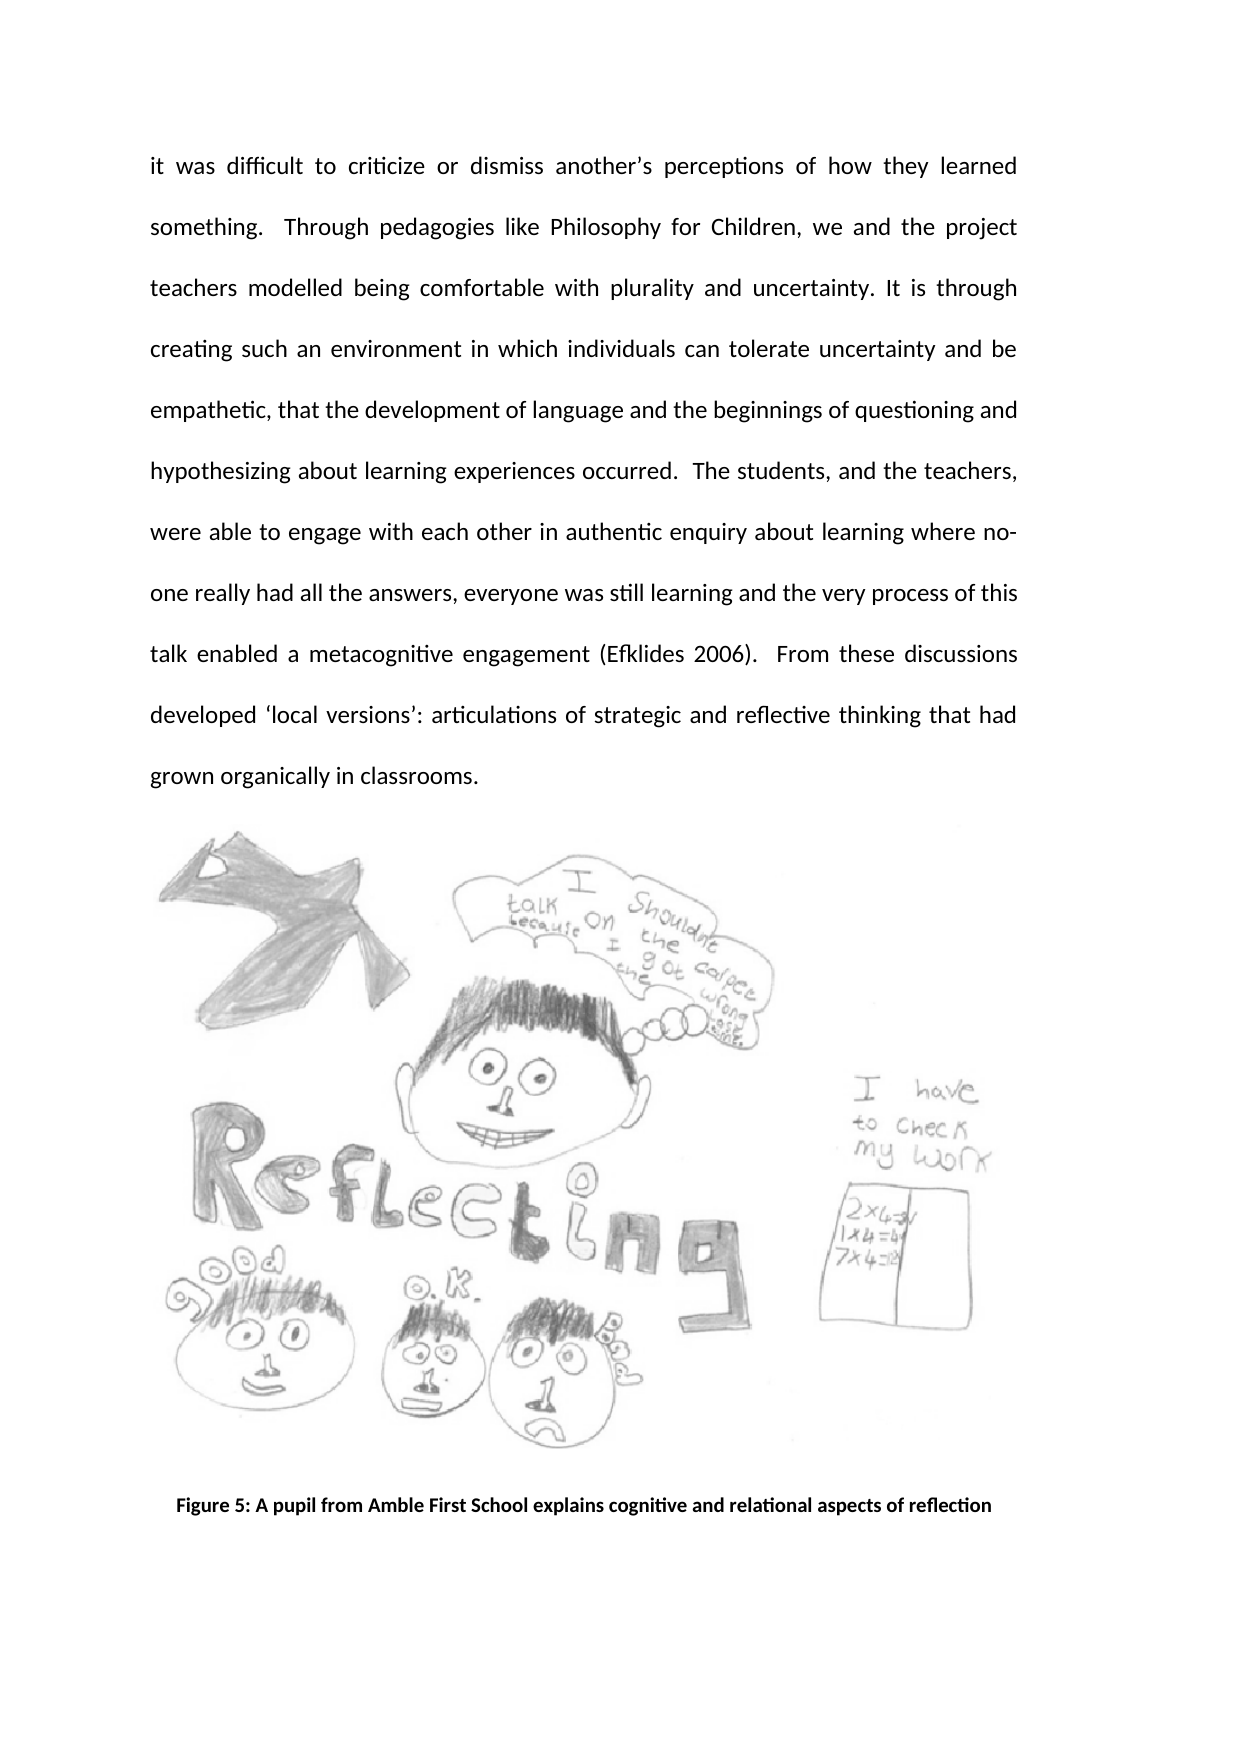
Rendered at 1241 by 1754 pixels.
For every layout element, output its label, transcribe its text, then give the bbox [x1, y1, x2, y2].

text Figure 5: A pupil from Amble First School explains cognitive and relational aspects of reflection [150, 1493, 1019, 1518]
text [150, 150, 1019, 791]
